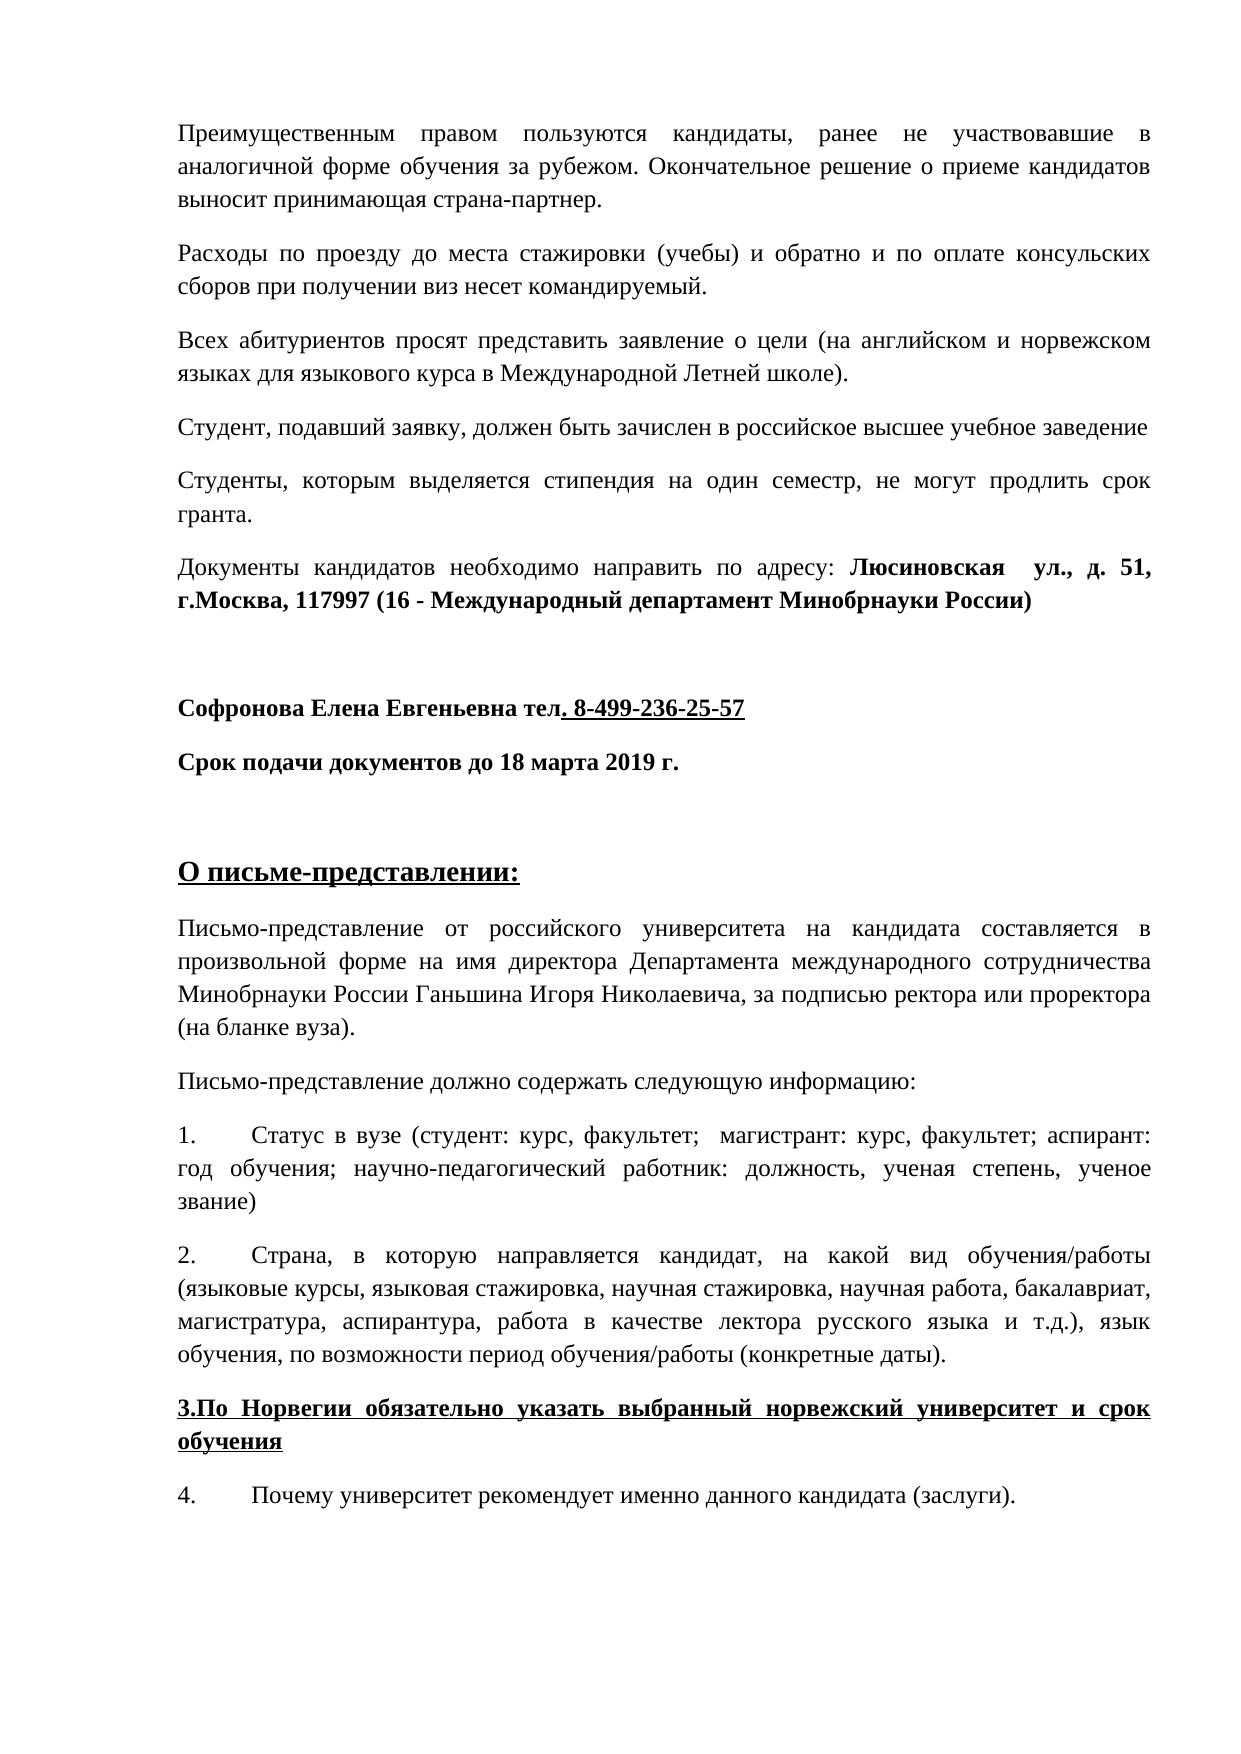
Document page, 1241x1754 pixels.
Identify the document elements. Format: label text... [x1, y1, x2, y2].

text Срок подачи документов до 18 марта 2019 г. [177, 747, 1152, 776]
text Студенты, которым выделяется стипендия на один семестр, не могут продлить срок гранта. [177, 466, 1152, 527]
text 1. Статус в вузе (студент: курс, факультет; магистрант: курс, факультет; аспирант: год обучения; научно-педагогический работник: должность, ученая степень, ученое звание) [177, 1120, 1152, 1215]
text Документы кандидатов необходимо направить по адресу: Люсиновская ул., д. 51, г.Москва, 117997 (16 - Международный департамент Минобрнауки России) [177, 552, 1152, 614]
text Студент, подавший заявку, должен быть зачислен в российское высшее учебное заведение [177, 412, 1152, 441]
text Письмо-представление от российского университета на кандидата составляется в произвольной форме на имя директора Департамента международного сотрудничества Минобрнауки России Ганьшина Игоря Николаевича, за подписью ректора или проректора (на бланке вуза). [177, 913, 1152, 1041]
text Расходы по проезду до места стажировки (учебы) и обратно и по оплате консульских сборов при получении виз несет командируемый. [177, 238, 1152, 300]
text 2. Страна, в которую направляется кандидат, на какой вид обучения/работы (языковые курсы, языковая стажировка, научная стажировка, научная работа, бакалавриат, магистратура, аспирантура, работа в качестве лектора русского языка и т.д.), язык обучения, по возможности период обучения/работы (конкретные даты). [177, 1240, 1152, 1368]
text Софронова Елена Евгеньевна тел. 8-499-236-25-57 [177, 693, 1152, 722]
text 4. Почему университет рекомендует именно данного кандидата (заслуги). [177, 1480, 1152, 1509]
text О письме-представлении: [177, 854, 1152, 888]
text Преимущественным правом пользуются кандидаты, ранее не участвовавшие в аналогичной форме обучения за рубежом. Окончательное решение о приеме кандидатов выносит принимающая страна-партнер. [177, 118, 1152, 213]
text Всех абитуриентов просят представить заявление о цели (на английском и норвежском языках для языкового курса в Международной Летней школе). [177, 325, 1152, 387]
text Письмо-представление должно содержать следующую информацию: [177, 1066, 1152, 1095]
text 3.По Норвегии обязательно указать выбранный норвежский университет и срок обучения [177, 1393, 1152, 1455]
